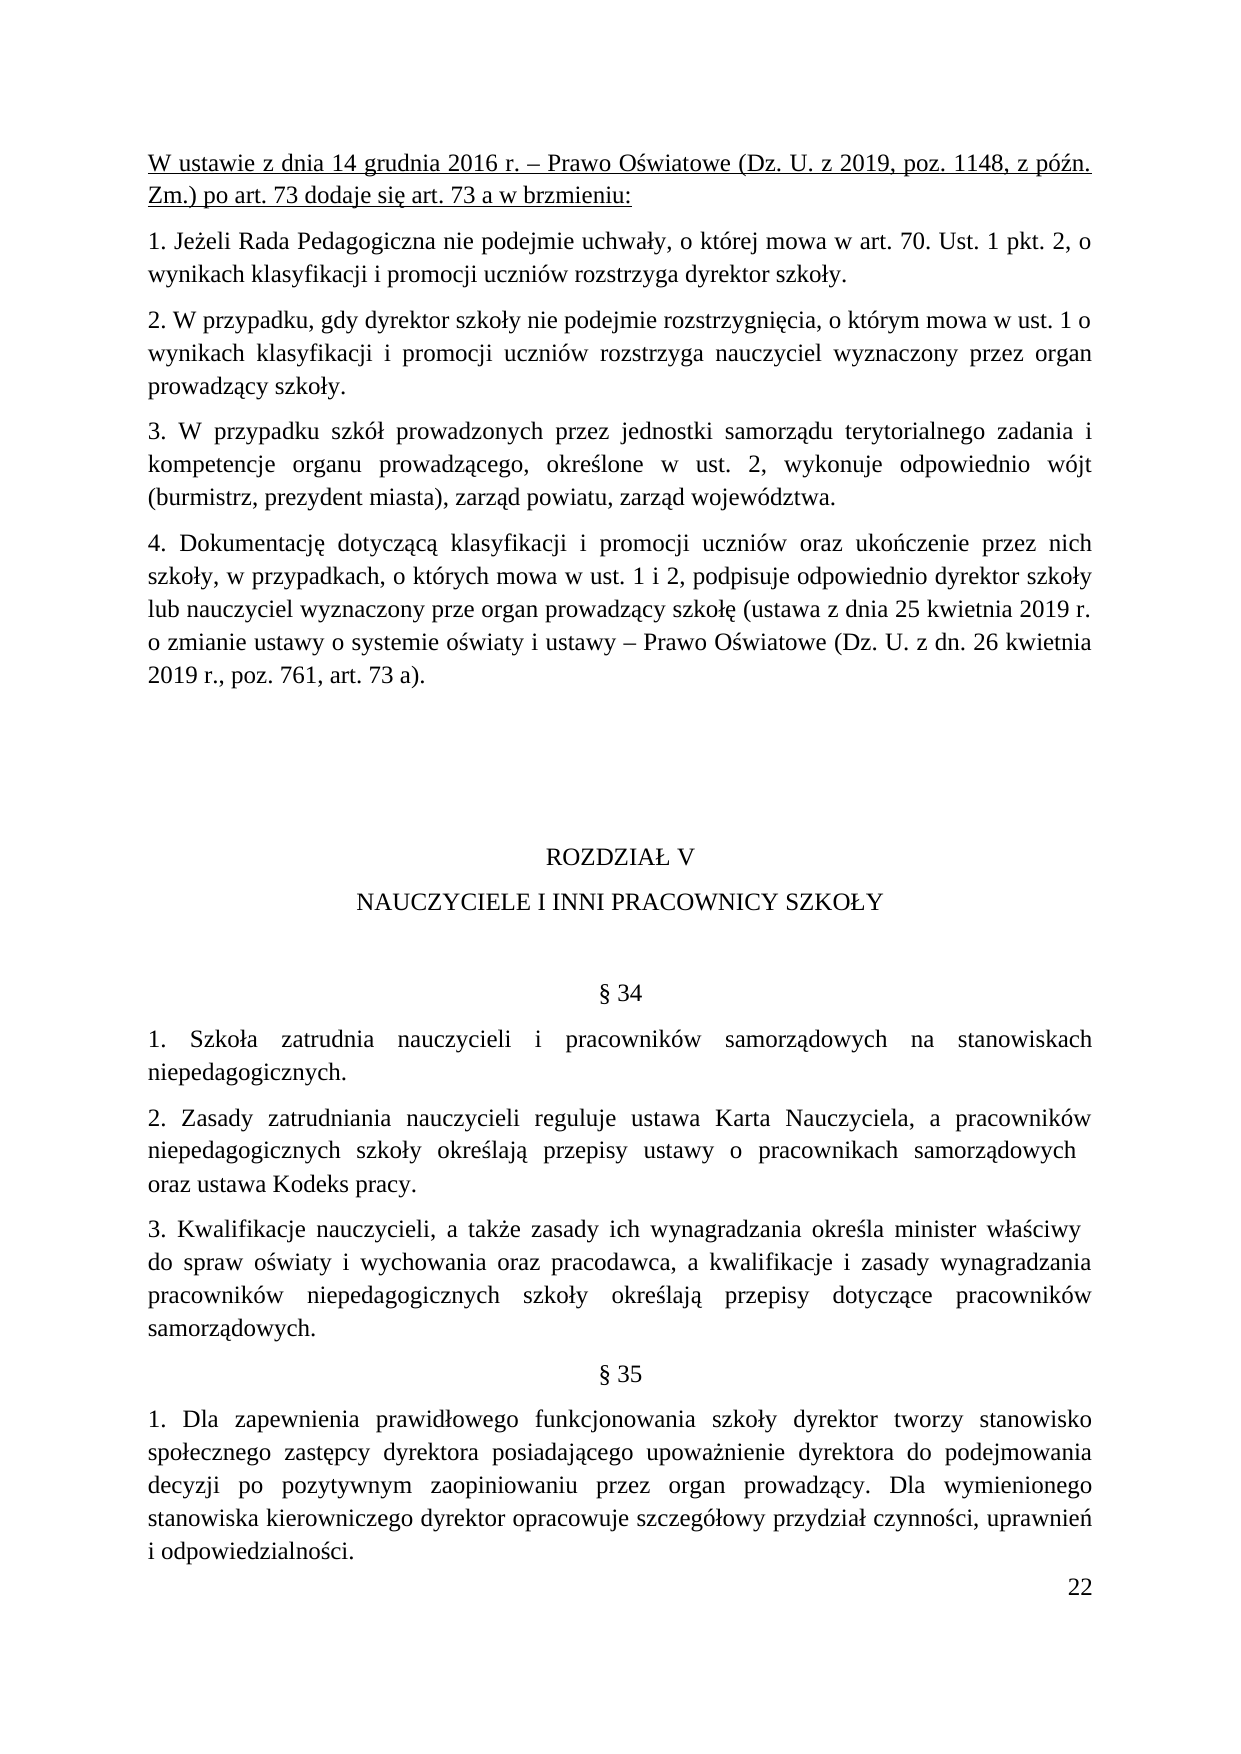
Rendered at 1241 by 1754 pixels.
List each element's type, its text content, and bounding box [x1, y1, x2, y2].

text NAUCZYCIELE I INNI PRACOWNICY SZKOŁY [148, 887, 1093, 916]
text 3. W przypadku szkół prowadzonych przez jednostki samorządu terytorialnego zadania i kompetencje organu prowadzącego, określone w ust. 2, wykonuje odpowiednio wójt (burmistrz, prezydent miasta), zarząd powiatu, zarząd województwa. [148, 416, 1093, 511]
text 1. Jeżeli Rada Pedagogiczna nie podejmie uchwały, o której mowa w art. 70. Ust. 1 pkt. 2, o wynikach klasyfikacji i promocji uczniów rozstrzyga dyrektor szkoły. [148, 226, 1093, 288]
text ROZDZIAŁ V [148, 842, 1093, 871]
text 4. Dokumentację dotyczącą klasyfikacji i promocji uczniów oraz ukończenie przez nich szkoły, w przypadkach, o których mowa w ust. 1 i 2, podpisuje odpowiednio dyrektor szkoły lub nauczyciel wyznaczony prze organ prowadzący szkołę (ustawa z dnia 25 kwietnia 2019 r. o zmianie ustawy o systemie oświaty i ustawy – Prawo Oświatowe (Dz. U. z dn. 26 kwietnia 2019 r., poz. 761, art. 73 a). [148, 528, 1093, 689]
text 1. Szkoła zatrudnia nauczycieli i pracowników samorządowych na stanowiskach niepedagogicznych. [148, 1024, 1093, 1086]
text 1. Dla zapewnienia prawidłowego funkcjonowania szkoły dyrektor tworzy stanowisko społecznego zastępcy dyrektora posiadającego upoważnienie dyrektora do podejmowania decyzji po pozytywnym zaopiniowaniu przez organ prowadzący. Dla wymienionego stanowiska kierowniczego dyrektor opracowuje szczegółowy przydział czynności, uprawnień i odpowiedzialności. [148, 1404, 1093, 1565]
text § 35 [148, 1359, 1093, 1387]
text 3. Kwalifikacje nauczycieli, a także zasady ich wynagradzania określa minister właściwy do spraw oświaty i wychowania oraz pracodawca, a kwalifikacje i zasady wynagradzania pracowników niepedagogicznych szkoły określają przepisy dotyczące pracowników samorządowych. [148, 1214, 1093, 1342]
text W ustawie z dnia 14 grudnia 2016 r. – Prawo Oświatowe (Dz. U. z 2019, poz. 1148, z późn. Zm.) po art. 73 dodaje się art. 73 a w brzmieniu: [148, 148, 1093, 209]
text 2. Zasady zatrudniania nauczycieli reguluje ustawa Karta Nauczyciela, a pracowników niepedagogicznych szkoły określają przepisy ustawy o pracownikach samorządowych oraz ustawa Kodeks pracy. [148, 1103, 1093, 1197]
text § 34 [148, 978, 1093, 1007]
text 2. W przypadku, gdy dyrektor szkoły nie podejmie rozstrzygnięcia, o którym mowa w ust. 1 o wynikach klasyfikacji i promocji uczniów rozstrzyga nauczyciel wyznaczony przez organ prowadzący szkoły. [148, 305, 1093, 399]
